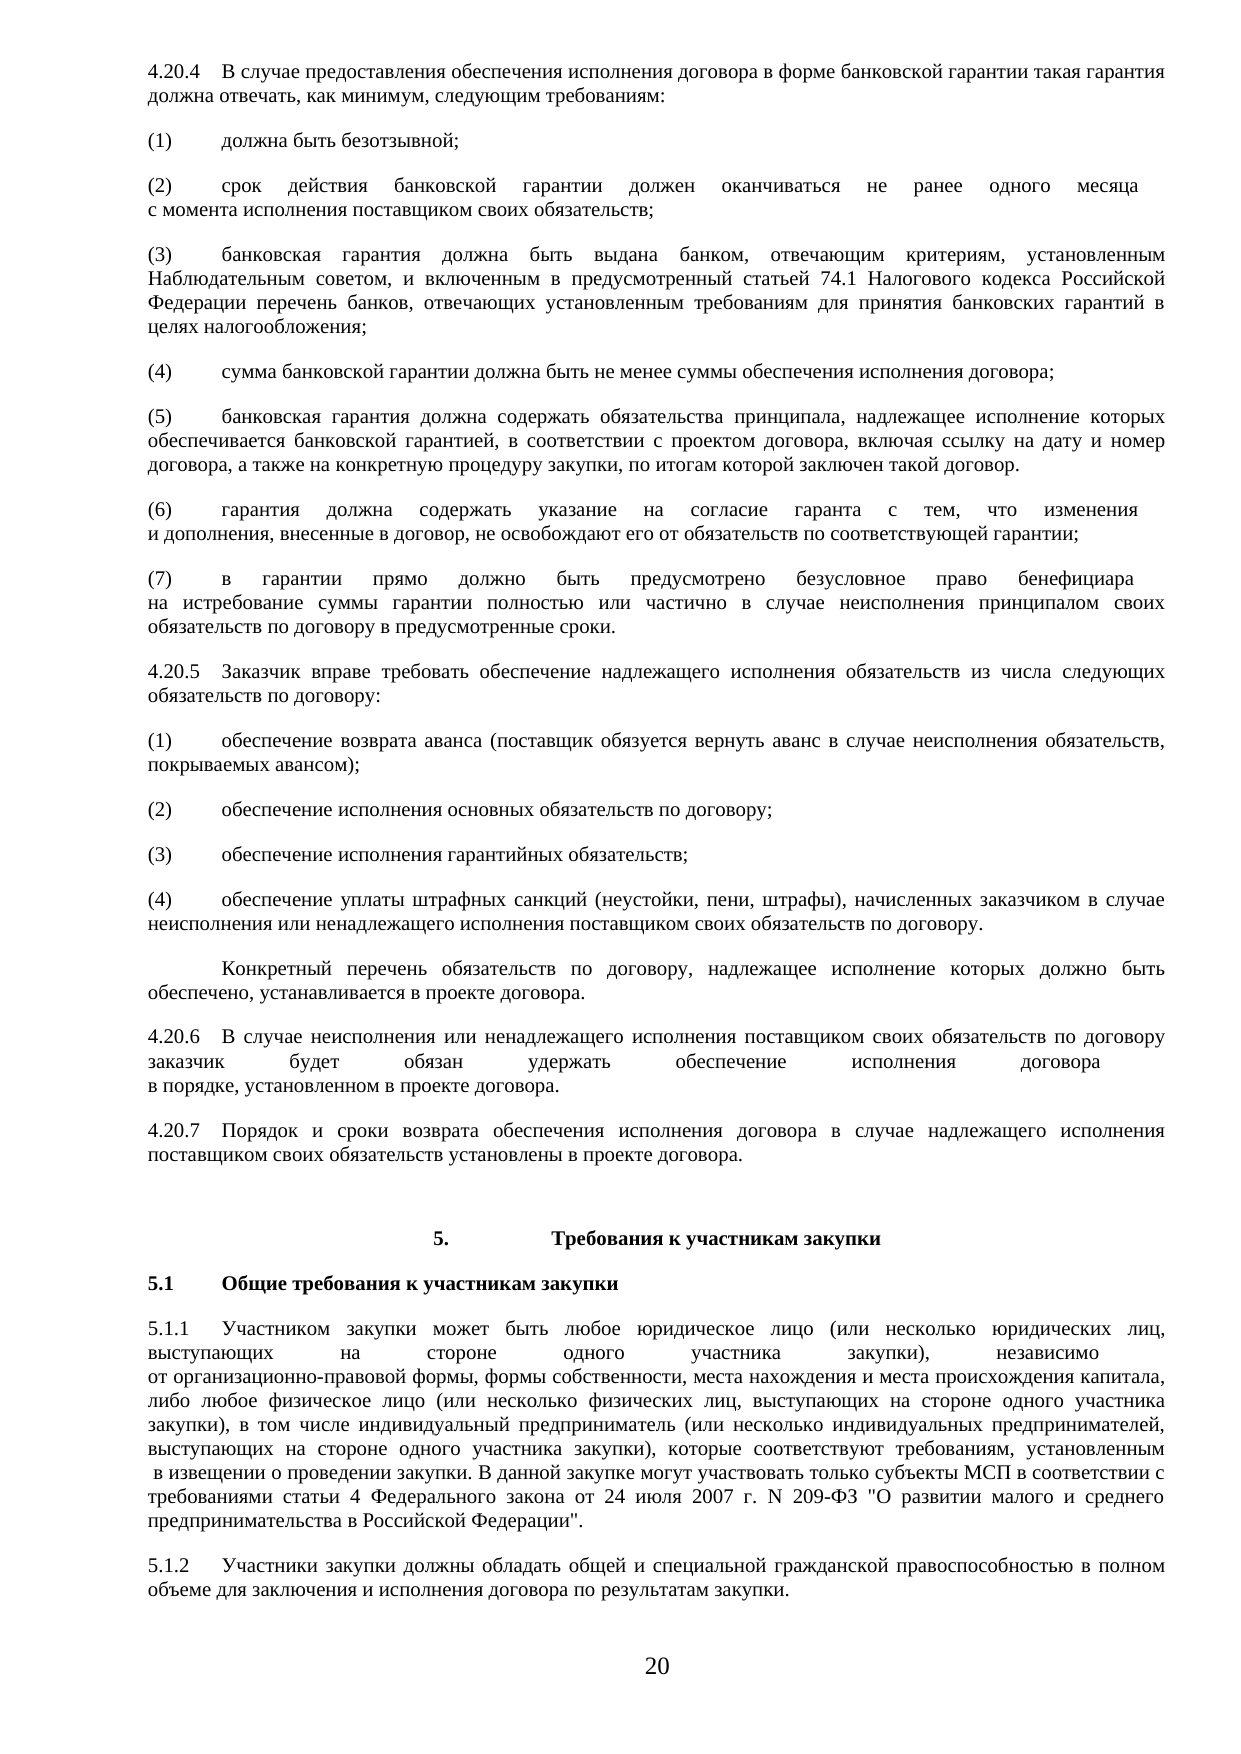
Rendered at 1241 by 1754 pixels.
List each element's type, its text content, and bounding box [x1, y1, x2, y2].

text Заказчик вправе требовать обеспечение надлежащего исполнения обязательств из числа следующих обязательств по договору: [148, 659, 1166, 707]
text обеспечение исполнения гарантийных обязательств; [148, 842, 1166, 866]
text сумма банковской гарантии должна быть не менее суммы обеспечения исполнения договора; [148, 359, 1166, 383]
text гарантия должна содержать указание на согласие гаранта с тем, что изменения и дополнения, внесенные в договор, не освобождают его от обязательств по соответствующей гарантии; [148, 497, 1166, 545]
text Требования к участникам закупки [148, 1226, 1166, 1250]
text В случае предоставления обеспечения исполнения договора в форме банковской гарантии такая гарантия должна отвечать, как минимум, следующим требованиям: [148, 59, 1166, 107]
text банковская гарантия должна быть выдана банком, отвечающим критериям, установленным Наблюдательным советом, и включенным в предусмотренный статьей 74.1 Налогового кодекса Российской Федерации перечень банков, отвечающих установленным требованиям для принятия банковских гарантий в целях налогообложения; [148, 242, 1166, 338]
text В случае неисполнения или ненадлежащего исполнения поставщиком своих обязательств по договору заказчик будет обязан удержать обеспечение исполнения договора в порядке, установленном в проекте договора. [148, 1024, 1166, 1097]
text должна быть безотзывной; [148, 128, 1166, 152]
text Участником закупки может быть любое юридическое лицо (или несколько юридических лиц, выступающих на стороне одного участника закупки), независимо от организационно-правовой формы, формы собственности, места нахождения и места происхождения капитала, либо любое физическое лицо (или несколько физических лиц, выступающих на стороне одного участника закупки), в том числе индивидуальный предприниматель (или несколько индивидуальных предпринимателей, выступающих на стороне одного участника закупки), которые соответствуют требованиям, установленным в извещении о проведении закупки. В данной закупке могут участвовать только субъекты МСП в соответствии с требованиями статьи 4 Федерального закона от 24 июля 2007 г. N 209-ФЗ "О развитии малого и среднего предпринимательства в Российской Федерации". [148, 1316, 1166, 1532]
text Общие требования к участникам закупки [148, 1271, 1166, 1295]
text Конкретный перечень обязательств по договору, надлежащее исполнение которых должно быть обеспечено, устанавливается в проекте договора. [148, 956, 1166, 1004]
text обеспечение уплаты штрафных санкций (неустойки, пени, штрафы), начисленных заказчиком в случае неисполнения или ненадлежащего исполнения поставщиком своих обязательств по договору. [148, 887, 1166, 935]
text Порядок и сроки возврата обеспечения исполнения договора в случае надлежащего исполнения поставщиком своих обязательств установлены в проекте договора. [148, 1117, 1166, 1166]
text срок действия банковской гарантии должен оканчиваться не ранее одного месяца с момента исполнения поставщиком своих обязательств; [148, 173, 1166, 221]
text Участники закупки должны обладать общей и специальной гражданской правоспособностью в полном объеме для заключения и исполнения договора по результатам закупки. [148, 1553, 1166, 1601]
text банковская гарантия должна содержать обязательства принципала, надлежащее исполнение которых обеспечивается банковской гарантией, в соответствии с проектом договора, включая ссылку на дату и номер договора, а также на конкретную процедуру закупки, по итогам которой заключен такой договор. [148, 404, 1166, 476]
text в гарантии прямо должно быть предусмотрено безусловное право бенефициара на истребование суммы гарантии полностью или частично в случае неисполнения принципалом своих обязательств по договору в предусмотренные сроки. [148, 566, 1166, 638]
text обеспечение исполнения основных обязательств по договору; [148, 797, 1166, 821]
text обеспечение возврата аванса (поставщик обязуется вернуть аванс в случае неисполнения обязательств, покрываемых авансом); [148, 728, 1166, 776]
